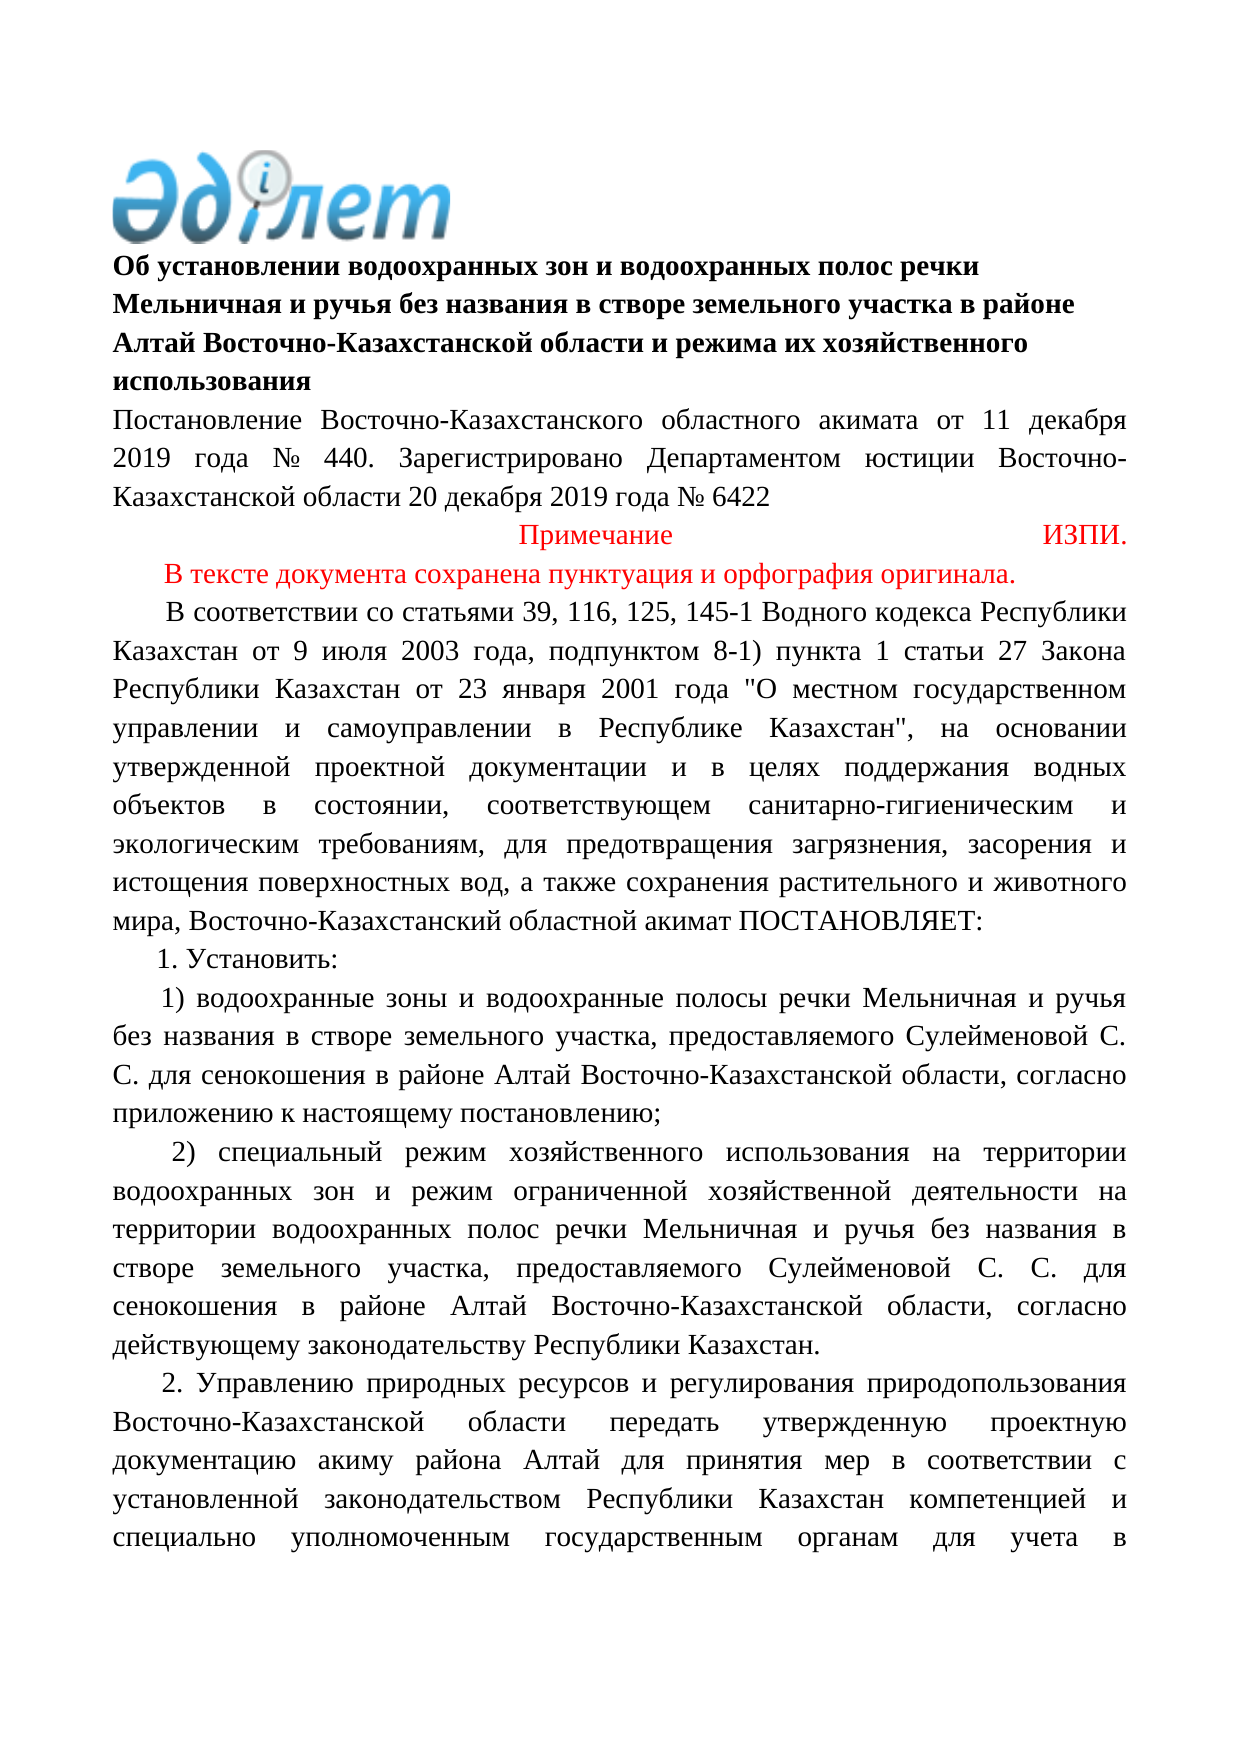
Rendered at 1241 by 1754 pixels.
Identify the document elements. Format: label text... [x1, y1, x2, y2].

text В соответствии со статьями 39, 116, 125, 145-1 Водного кодекса Республики Казахстан от 9 июля 2003 года, подпунктом 8-1) пункта 1 статьи 27 Закона Республики Казахстан от 23 января 2001 года "О местном государственном управлении и самоуправлении в Республике Казахстан", на основании утвержденной проектной документации и в целях поддержания водных объектов в состоянии, соответствующем санитарно-гигиеническим и экологическим требованиям, для предотвращения загрязнения, засорения и истощения поверхностных вод, а также сохранения растительного и животного мира, Восточно-Казахстанский областной акимат ПОСТАНОВЛЯЕТ: [112, 594, 1128, 936]
picture [112, 150, 451, 244]
text Об установлении водоохранных зон и водоохранных полос речки Мельничная и ручья без названия в створе земельного участка в районе Алтай Восточно-Казахстанской области и режима их хозяйственного использования [112, 248, 1128, 397]
text 1) водоохранные зоны и водоохранные полосы речки Мельничная и ручья без названия в створе земельного участка, предоставляемого Сулейменовой С. С. для сенокошения в районе Алтай Восточно-Казахстанской области, согласно приложению к настоящему постановлению; [112, 980, 1128, 1129]
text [112, 1365, 1128, 1553]
text 1. Установить: [112, 941, 1128, 975]
text Примечание ИЗПИ. В тексте документа сохранена пунктуация и орфография оригинала. [112, 517, 1128, 589]
text Постановление Восточно-Казахстанского областного акимата от 11 декабря 2019 года № 440. Зарегистрировано Департаментом юстиции Восточно-Казахстанской области 20 декабря 2019 года № 6422 [112, 402, 1128, 512]
text 2) специальный режим хозяйственного использования на территории водоохранных зон и режим ограниченной хозяйственной деятельности на территории водоохранных полос речки Мельничная и ручья без названия в створе земельного участка, предоставляемого Сулейменовой С. С. для сенокошения в районе Алтай Восточно-Казахстанской области, согласно действующему законодательству Республики Казахстан. [112, 1134, 1128, 1360]
